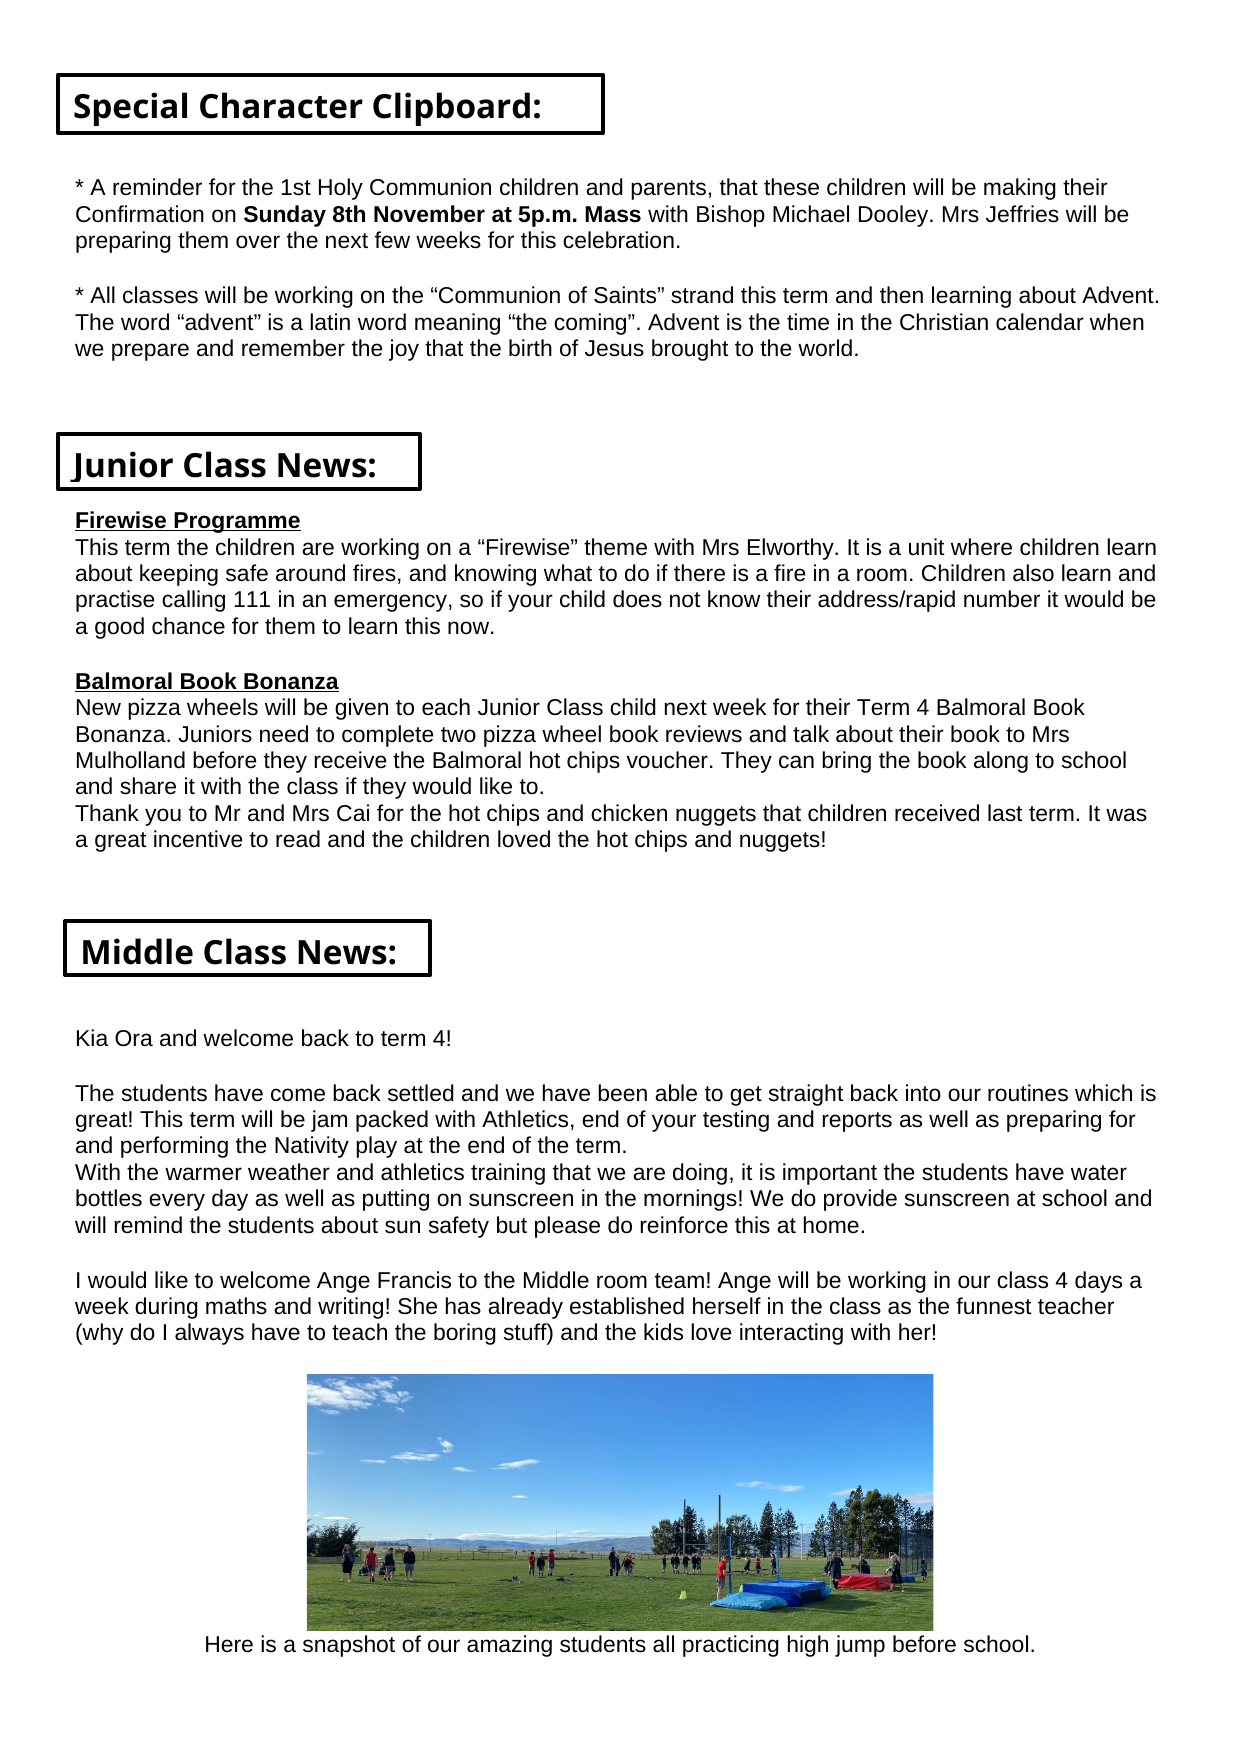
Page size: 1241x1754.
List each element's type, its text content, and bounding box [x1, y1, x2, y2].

text Here is a snapshot of our amazing students all practicing high jump before school. [75, 1631, 1165, 1657]
text The students have come back settled and we have been able to get straight back into our routines which is great! This term will be jam packed with Athletics, end of your testing and reports as well as preparing for and performing the Nativity play at the end of the term. [75, 1080, 1165, 1159]
text Kia Ora and welcome back to term 4! [75, 1025, 1165, 1051]
text Firewise Programme [75, 507, 1165, 534]
text New pizza wheels will be given to each Junior Class child next week for their Term 4 Balmoral Book Bonanza. Juniors need to complete two pizza wheel book reviews and talk about their book to Mrs Mulholland before they receive the Balmoral hot chips voucher. They can bring the book along to school and share it with the class if they would like to. [75, 694, 1165, 799]
text Thank you to Mr and Mrs Cai for the hot chips and chicken nuggets that children received last term. It was a great incentive to read and the children loved the hot chips and nuggets! [75, 799, 1165, 852]
picture [306, 1374, 934, 1631]
text I would like to welcome Ange Francis to the Middle room team! Ange will be working in our class 4 days a week during maths and writing! She has already established herself in the class as the funnest teacher (why do I always have to teach the boring stuff) and the kids love interacting with her! [75, 1267, 1165, 1346]
text This term the children are working on a “Firewise” theme with Mrs Elworthy. It is a unit where children learn about keeping safe around fires, and knowing what to do if there is a fire in a room. Children also learn and practise calling 111 in an emergency, so if your child does not know their address/rapid number it would be a good chance for them to learn this now. [75, 534, 1165, 639]
text * All classes will be working on the “Communion of Saints” strand this term and then learning about Advent. The word “advent” is a latin word meaning “the coming”. Advent is the time in the Christian calendar when we prepare and remember the joy that the birth of Jesus brought to the world. [75, 282, 1165, 361]
text Balmoral Book Bonanza [75, 668, 1165, 694]
text * A reminder for the 1st Holy Communion children and parents, that these children will be making their Confirmation on Sunday 8th November at 5p.m. Mass with Bishop Michael Dooley. Mrs Jeffries will be preparing them over the next few weeks for this celebration. [75, 174, 1165, 253]
text With the warmer weather and athletics training that we are doing, it is important the students have water bottles every day as well as putting on sunscreen in the mornings! We do provide sunscreen at school and will remind the students about sun safety but please do reinforce this at home. [75, 1159, 1165, 1238]
